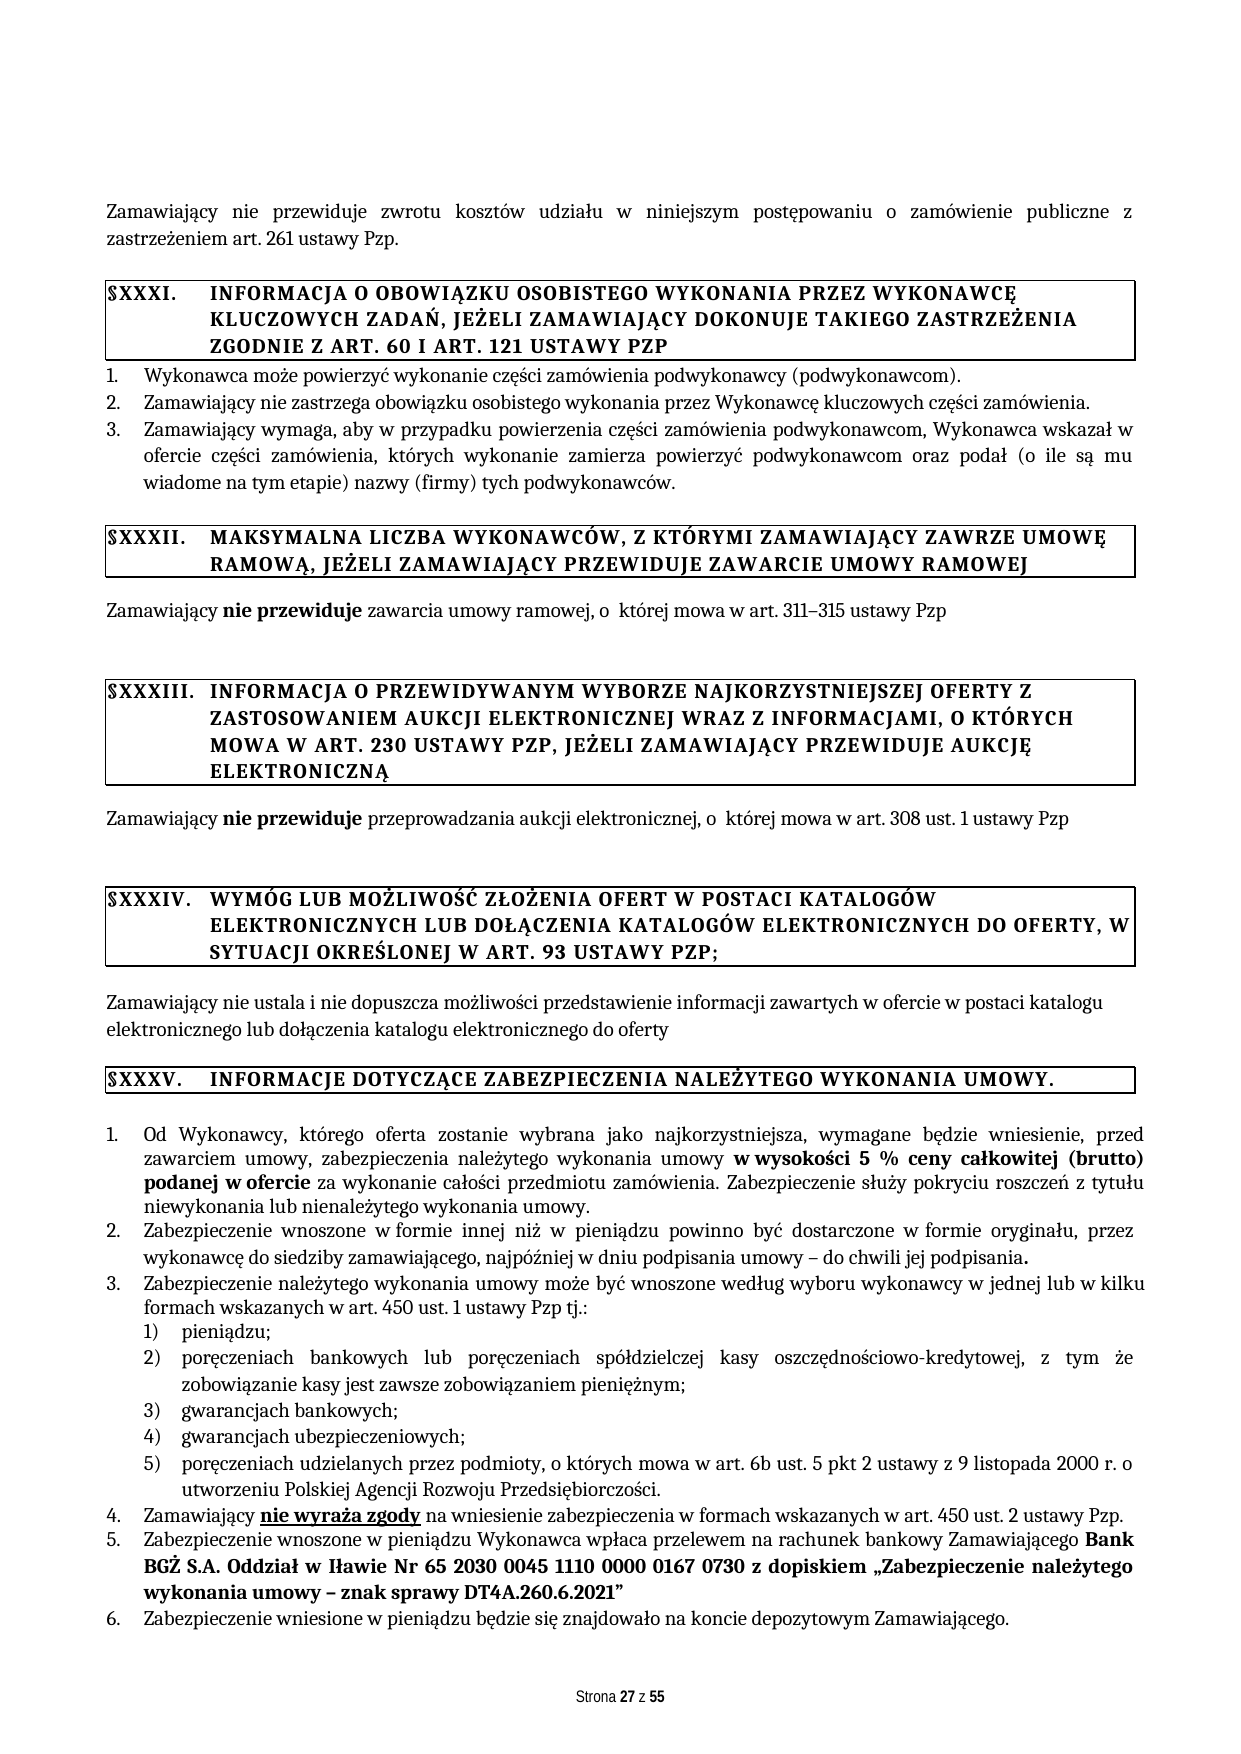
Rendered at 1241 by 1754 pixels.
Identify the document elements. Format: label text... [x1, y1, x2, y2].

text Zamawiający nie przewiduje zawarcia umowy ramowej, o której mowa w art. 311–315 ustawy Pzp [106, 581, 1134, 622]
text Zamawiający nie przewiduje przeprowadzania aukcji elektronicznej, o której mowa w art. 308 ust. 1 ustawy Pzp [106, 789, 1134, 830]
list gwarancjach ubezpieczeniowych; [143, 1425, 1134, 1449]
subtitle Informacja o przewidywanym wyborze najkorzystniejszej oferty z zastosowaniem aukcji elektronicznej wraz z informacjami, o których mowa w art. 230 ustawy pzp, jeżeli zamawiający przewiduje aukcję elektroniczną [106, 680, 1134, 784]
subtitle Wymóg lub możliwość złożenia ofert w postaci katalogów elektronicznych lub dołączenia katalogów elektronicznych do oferty, w sytuacji określonej w art. 93 ustawy pzp; [106, 888, 1134, 965]
text Zamawiający nie ustala i nie dopuszcza możliwości przedstawienie informacji zawartych w ofercie w postaci katalogu elektronicznego lub dołączenia katalogu elektronicznego do oferty [106, 991, 1134, 1042]
list Zamawiający wymaga, aby w przypadku powierzenia części zamówienia podwykonawcom, Wykonawca wskazał w ofercie części zamówienia, których wykonanie zamierza powierzyć podwykonawcom oraz podał (o ile są mu wiadome na tym etapie) nazwy (firmy) tych podwykonawców. [106, 417, 1134, 495]
list Zamawiający nie zastrzega obowiązku osobistego wykonania przez Wykonawcę kluczowych części zamówienia. [106, 391, 1134, 414]
subtitle Maksymalna liczba wykonawców, z którymi zamawiający zawrze umowę ramową, jeżeli zamawiający przewiduje zawarcie umowy ramowej [106, 526, 1134, 576]
list Zabezpieczenie należytego wykonania umowy może być wnoszone według wyboru wykonawcy w jednej lub w kilku formach wskazanych w art. 450 ust. 1 ustawy Pzp tj.: [106, 1272, 1145, 1319]
list poręczeniach bankowych lub poręczeniach spółdzielczej kasy oszczędnościowo-kredytowej, z tym że zobowiązanie kasy jest zawsze zobowiązaniem pieniężnym; [143, 1346, 1134, 1396]
list Zamawiający nie wyraża zgody na wniesienie zabezpieczenia w formach wskazanych w art. 450 ust. 2 ustawy Pzp. [106, 1504, 1145, 1528]
subtitle Informacje dotyczące zabezpieczenia należytego wykonania umowy. [106, 1068, 1134, 1092]
list gwarancjach bankowych; [143, 1399, 1134, 1423]
list Zabezpieczenie wnoszone w formie innej niż w pieniądzu powinno być dostarczone w formie oryginału, przez wykonawcę do siedziby zamawiającego, najpóźniej w dniu podpisania umowy – do chwili jej podpisania. [106, 1219, 1134, 1269]
list poręczeniach udzielanych przez podmioty, o których mowa w art. 6b ust. 5 pkt 2 ustawy z 9 listopada 2000 r. o utworzeniu Polskiej Agencji Rozwoju Przedsiębiorczości. [143, 1451, 1134, 1502]
list Od Wykonawcy, którego oferta zostanie wybrana jako najkorzystniejsza, wymagane będzie wniesienie, przed zawarciem umowy, zabezpieczenia należytego wykonania umowy w wysokości 5 % ceny całkowitej (brutto) podanej w ofercie za wykonanie całości przedmiotu zamówienia. Zabezpieczenie służy pokryciu roszczeń z tytułu niewykonania lub nienależytego wykonania umowy. [106, 1123, 1145, 1219]
list Zabezpieczenie wniesione w pieniądzu będzie się znajdowało na koncie depozytowym Zamawiającego. [106, 1607, 1134, 1631]
list pieniądzu; [143, 1319, 1134, 1343]
text Zamawiający nie przewiduje zwrotu kosztów udziału w niniejszym postępowaniu o zamówienie publiczne z zastrzeżeniem art. 261 ustawy Pzp. [106, 200, 1134, 251]
list Wykonawca może powierzyć wykonanie części zamówienia podwykonawcy (podwykonawcom). [106, 364, 1134, 388]
subtitle Informacja o obowiązku osobistego wykonania przez wykonawcę kluczowych zadań, jeżeli zamawiający dokonuje takiego zastrzeżenia zgodnie z art. 60 i art. 121 ustawy pzp [106, 281, 1134, 359]
list Zabezpieczenie wnoszone w pieniądzu Wykonawca wpłaca przelewem na rachunek bankowy Zamawiającego Bank BGŻ S.A. Oddział w Iławie Nr 65 2030 0045 1110 0000 0167 0730 z dopiskiem „Zabezpieczenie należytego wykonania umowy – znak sprawy DT4A.260.6.2021” [106, 1528, 1134, 1605]
